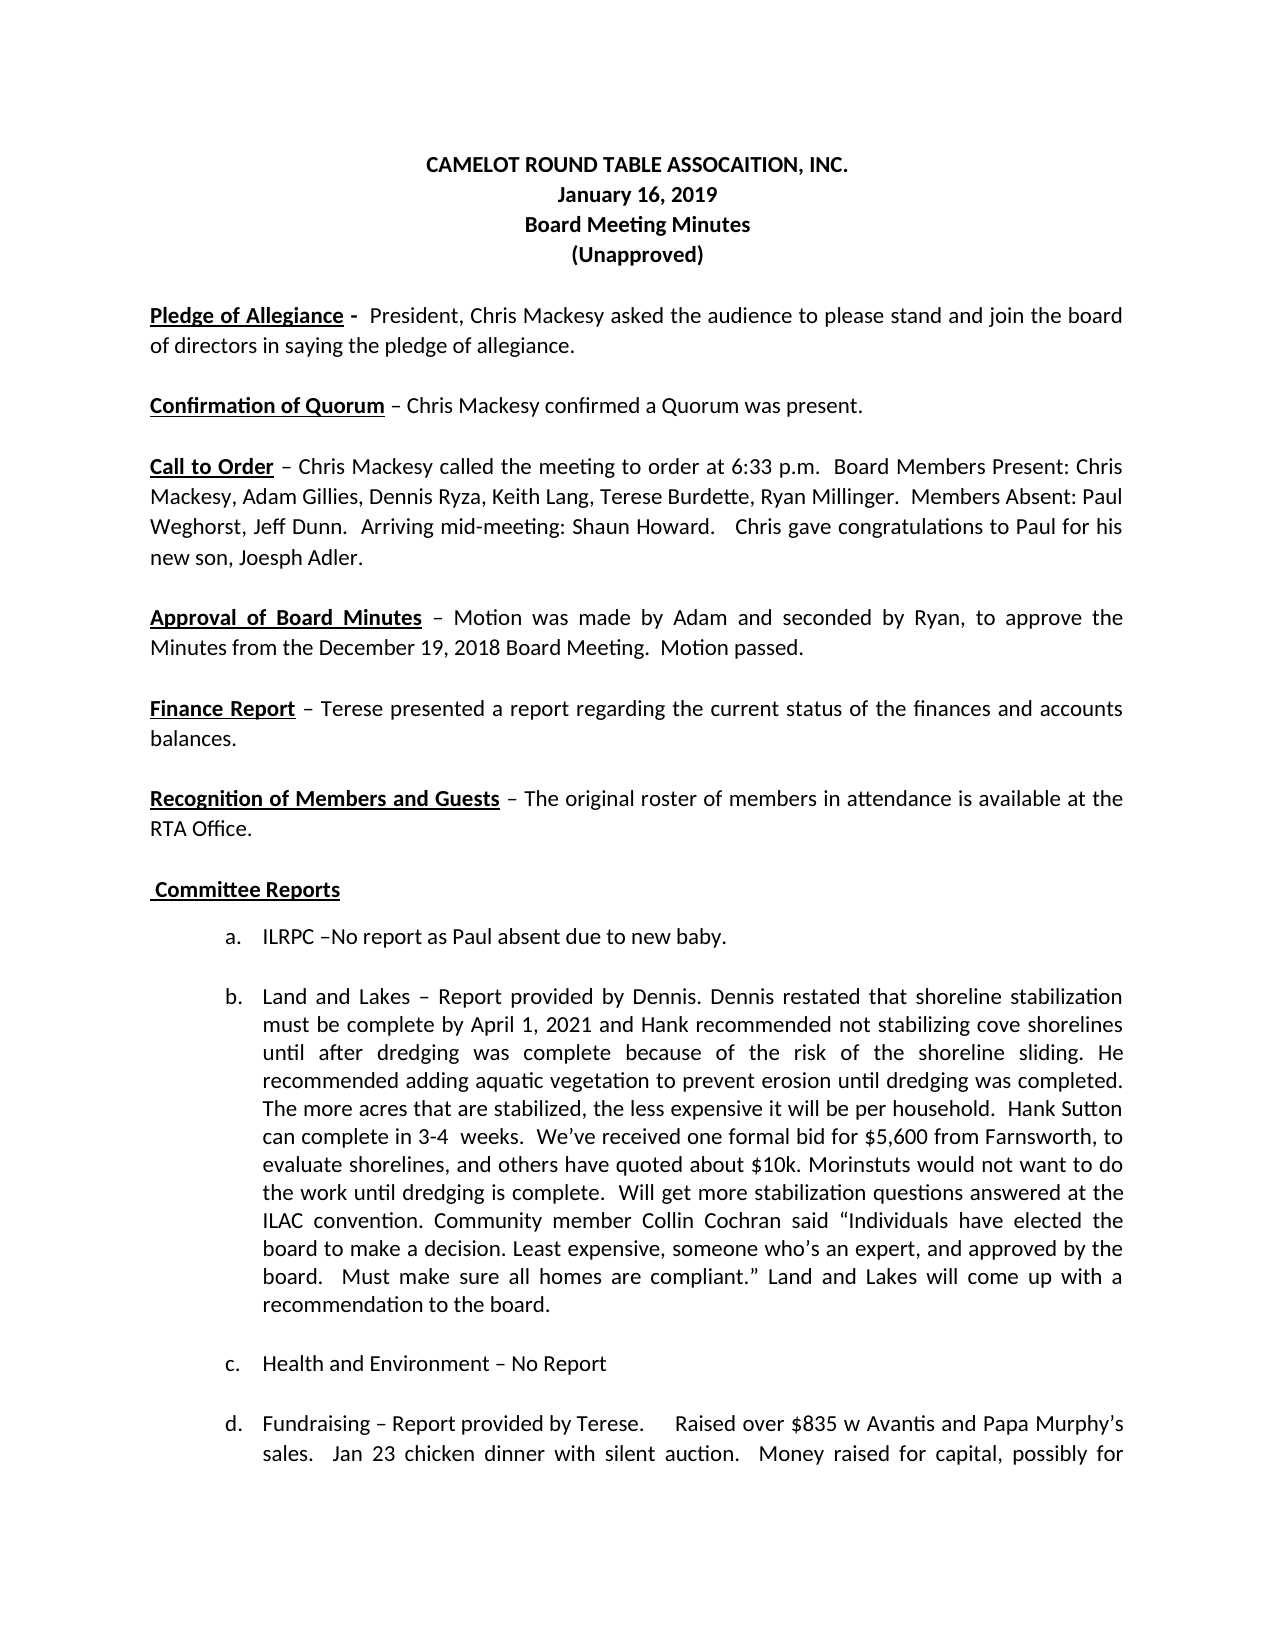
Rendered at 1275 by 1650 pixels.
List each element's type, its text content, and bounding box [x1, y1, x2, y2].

text January 16, 2019 [150, 180, 1125, 208]
text Pledge of Allegiance - President, Chris Mackesy asked the audience to please stand and join the board of directors in saying the pledge of allegiance. [150, 301, 1125, 359]
list ILRPC –No report as Paul absent due to new baby. [225, 922, 1125, 950]
text Committee Reports [150, 875, 1125, 903]
list Land and Lakes – Report provided by Dennis. Dennis restated that shoreline stabilization must be complete by April 1, 2021 and Hank recommended not stabilizing cove shorelines until after dredging was complete because of the risk of the shoreline sliding. He recommended adding aquatic vegetation to prevent erosion until dredging was completed. The more acres that are stabilized, the less expensive it will be per household. Hank Sutton can complete in 3-4 weeks. We’ve received one formal bid for $5,600 from Farnsworth, to evaluate shorelines, and others have quoted about $10k. Morinstuts would not want to do the work until dredging is complete. Will get more stabilization questions answered at the ILAC convention. Community member Collin Cochran said “Individuals have elected the board to make a decision. Least expensive, someone who’s an expert, and approved by the board. Must make sure all homes are compliant.” Land and Lakes will come up with a recommendation to the board. [225, 982, 1125, 1318]
text Recognition of Members and Guests – The original roster of members in attendance is available at the RTA Office. [150, 784, 1125, 843]
text Confirmation of Quorum – Chris Mackesy confirmed a Quorum was present. [150, 392, 1125, 420]
list Health and Environment – No Report [225, 1349, 1125, 1377]
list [225, 1409, 1125, 1467]
text Call to Order – Chris Mackesy called the meeting to order at 6:33 p.m. Board Members Present: Chris Mackesy, Adam Gillies, Dennis Ryza, Keith Lang, Terese Burdette, Ryan Millinger. Members Absent: Paul Weghorst, Jeff Dunn. Arriving mid-meeting: Shaun Howard. Chris gave congratulations to Paul for his new son, Joesph Adler. [150, 452, 1125, 571]
text Approval of Board Minutes – Motion was made by Adam and seconded by Ryan, to approve the Minutes from the December 19, 2018 Board Meeting. Motion passed. [150, 603, 1125, 661]
text Board Meeting Minutes [150, 210, 1125, 238]
text Finance Report – Terese presented a report regarding the current status of the finances and accounts balances. [150, 694, 1125, 752]
text CAMELOT ROUND TABLE ASSOCAITION, INC. [150, 150, 1125, 178]
text (Unapproved) [150, 241, 1125, 269]
